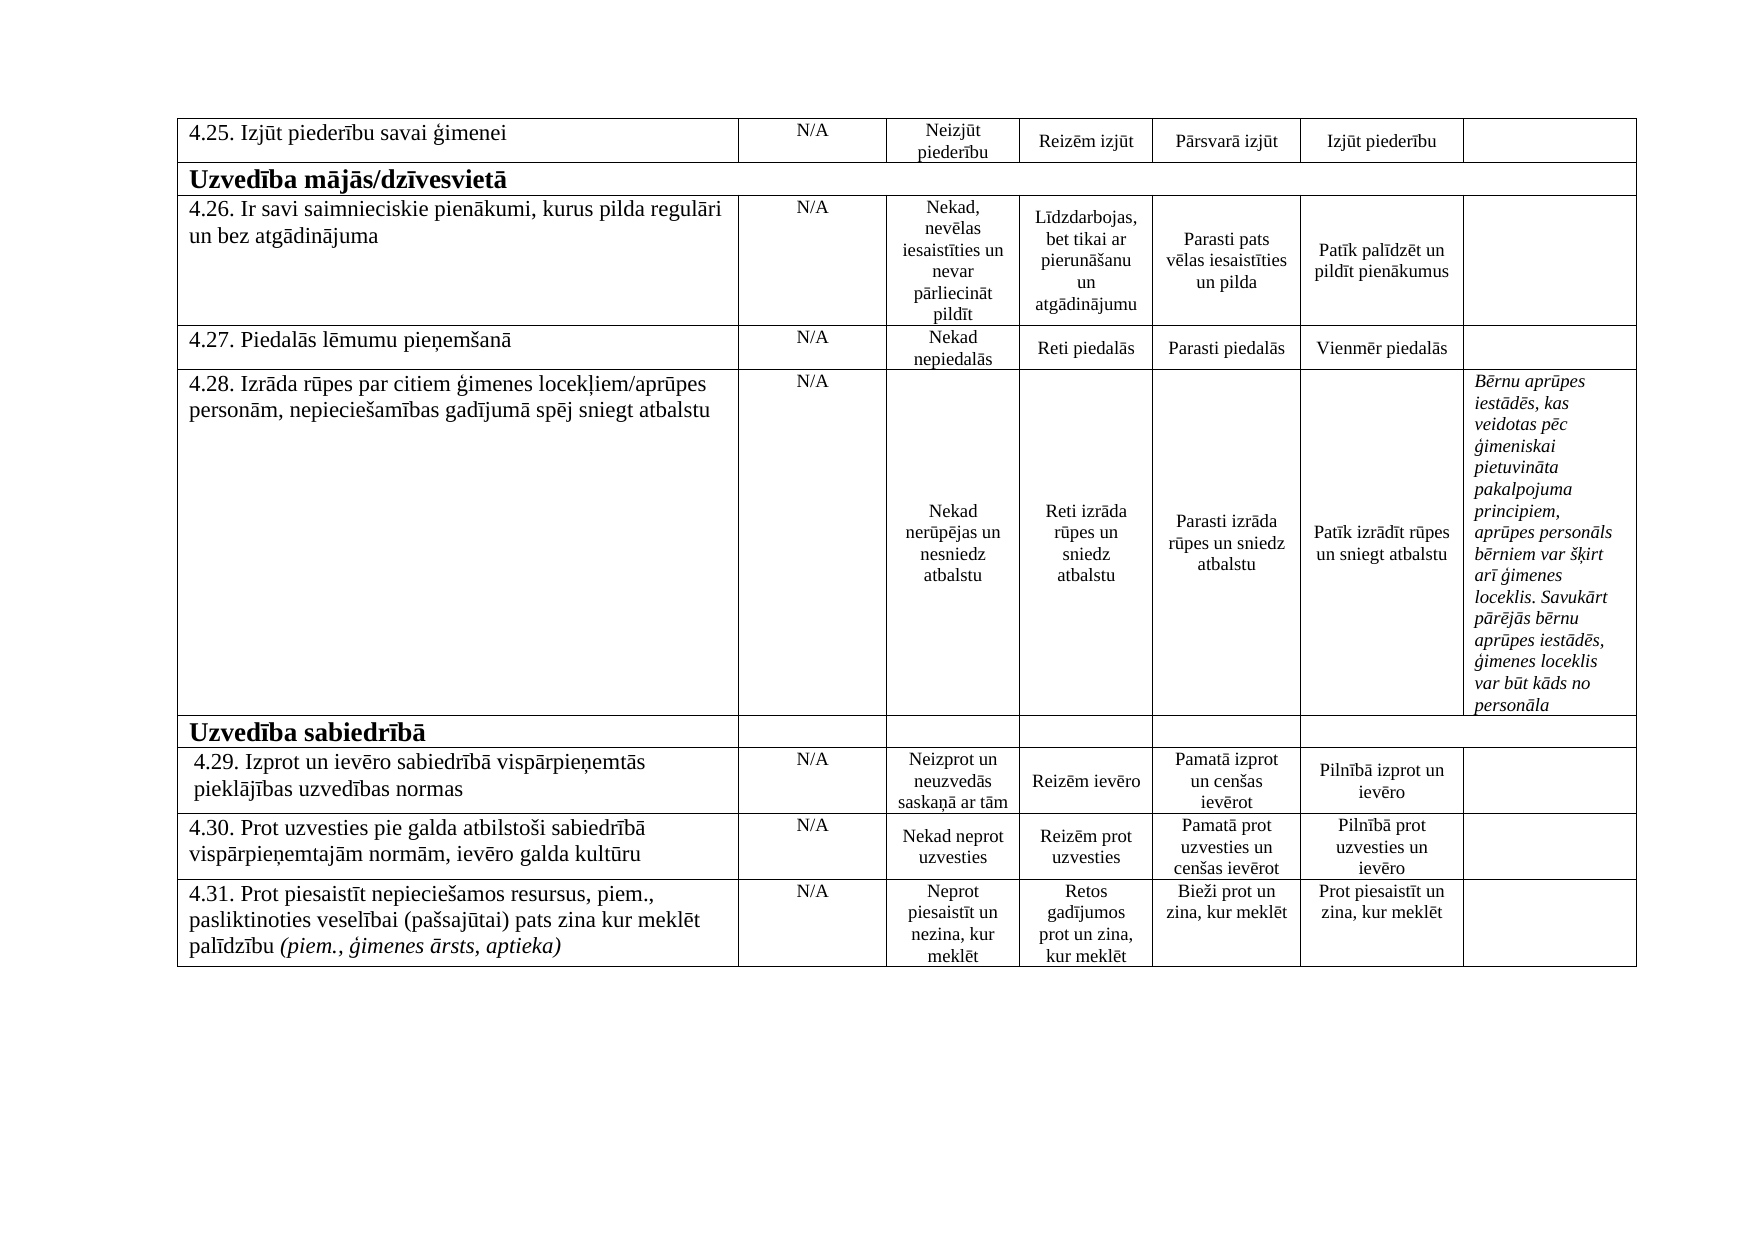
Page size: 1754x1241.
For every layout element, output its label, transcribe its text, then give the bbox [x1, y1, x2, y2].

table_cell Uzvedība sabiedrībā [178, 716, 738, 747]
table_cell [1464, 814, 1636, 879]
table_cell N/A [739, 119, 886, 162]
table_cell Izjūt piederību [1301, 119, 1463, 162]
table_cell [1020, 716, 1152, 747]
table_cell N/A [739, 196, 886, 325]
table_cell Vienmēr piedalās [1301, 326, 1463, 369]
table_cell Nekad nerūpējas un nesniedz atbalstu [887, 370, 1019, 715]
table_cell [887, 716, 1019, 747]
table_cell Reti izrāda rūpes un sniedz atbalstu [1020, 370, 1152, 715]
table_cell Parasti pats vēlas iesaistīties un pilda [1153, 196, 1300, 325]
table_cell Uzvedība mājās/dzīvesvietā [178, 163, 1636, 194]
table_cell Retos gadījumos prot un zina, kur meklēt [1020, 880, 1152, 966]
table_cell Reizēm ievēro [1020, 748, 1152, 813]
table_cell Reizēm izjūt [1020, 119, 1152, 162]
table_cell Līdzdarbojas, bet tikai ar pierunāšanu un atgādinājumu [1020, 196, 1152, 325]
table_cell Bērnu aprūpes iestādēs, kas veidotas pēc ģimeniskai pietuvināta pakalpojuma principiem, aprūpes personāls bērniem var šķirt arī ģimenes loceklis. Savukārt pārējās bērnu aprūpes iestādēs, ģimenes loceklis var būt kāds no personāla [1464, 370, 1636, 715]
table_cell Patīk palīdzēt un pildīt pienākumus [1301, 196, 1463, 325]
table_cell Parasti piedalās [1153, 326, 1300, 369]
table_cell [1301, 716, 1636, 747]
table_cell [1153, 716, 1300, 747]
table_cell Neizjūt piederību [887, 119, 1019, 162]
table_cell Nekad, nevēlas iesaistīties un nevar pārliecināt pildīt [887, 196, 1019, 325]
table_cell Pārsvarā izjūt [1153, 119, 1300, 162]
table_cell Pilnībā prot uzvesties un ievēro [1301, 814, 1463, 879]
table_cell Bieži prot un zina, kur meklēt [1153, 880, 1300, 966]
table_cell Pilnībā izprot un ievēro [1301, 748, 1463, 813]
table_cell N/A [739, 748, 886, 813]
table_cell 4.28. Izrāda rūpes par citiem ģimenes locekļiem/aprūpes personām, nepieciešamības gadījumā spēj sniegt atbalstu [178, 370, 738, 715]
table_cell 4.27. Piedalās lēmumu pieņemšanā [178, 326, 738, 369]
table_cell N/A [739, 326, 886, 369]
table_cell 4.30. Prot uzvesties pie galda atbilstoši sabiedrībā vispārpieņemtajām normām, ievēro galda kultūru [178, 814, 738, 879]
table_cell Pamatā prot uzvesties un cenšas ievērot [1153, 814, 1300, 879]
table_cell Reizēm prot uzvesties [1020, 814, 1152, 879]
table_cell [1464, 119, 1636, 162]
table_cell Patīk izrādīt rūpes un sniegt atbalstu [1301, 370, 1463, 715]
table_cell Neprot piesaistīt un nezina, kur meklēt [887, 880, 1019, 966]
table_cell Parasti izrāda rūpes un sniedz atbalstu [1153, 370, 1300, 715]
table_cell [1464, 880, 1636, 966]
table_cell N/A [739, 370, 886, 715]
table_cell N/A [739, 814, 886, 879]
table_cell 4.31. Prot piesaistīt nepieciešamos resursus, piem., pasliktinoties veselībai (pašsajūtai) pats zina kur meklēt palīdzību (piem., ģimenes ārsts, aptieka) [178, 880, 738, 966]
table_cell Neizprot un neuzvedās saskaņā ar tām [887, 748, 1019, 813]
table_cell 4.26. Ir savi saimnieciskie pienākumi, kurus pilda regulāri un bez atgādinājuma [178, 196, 738, 325]
table_cell [1464, 748, 1636, 813]
table_cell Reti piedalās [1020, 326, 1152, 369]
table_cell 4.25. Izjūt piederību savai ģimenei [178, 119, 738, 162]
table_cell [1464, 326, 1636, 369]
table_cell Pamatā izprot un cenšas ievērot [1153, 748, 1300, 813]
table_cell Nekad neprot uzvesties [887, 814, 1019, 879]
table_cell N/A [739, 880, 886, 966]
table_cell Nekad nepiedalās [887, 326, 1019, 369]
table_cell [1464, 196, 1636, 325]
table_cell 4.29. Izprot un ievēro sabiedrībā vispārpieņemtās pieklājības uzvedības normas [178, 748, 738, 813]
table_cell Prot piesaistīt un zina, kur meklēt [1301, 880, 1463, 966]
table_cell [739, 716, 886, 747]
